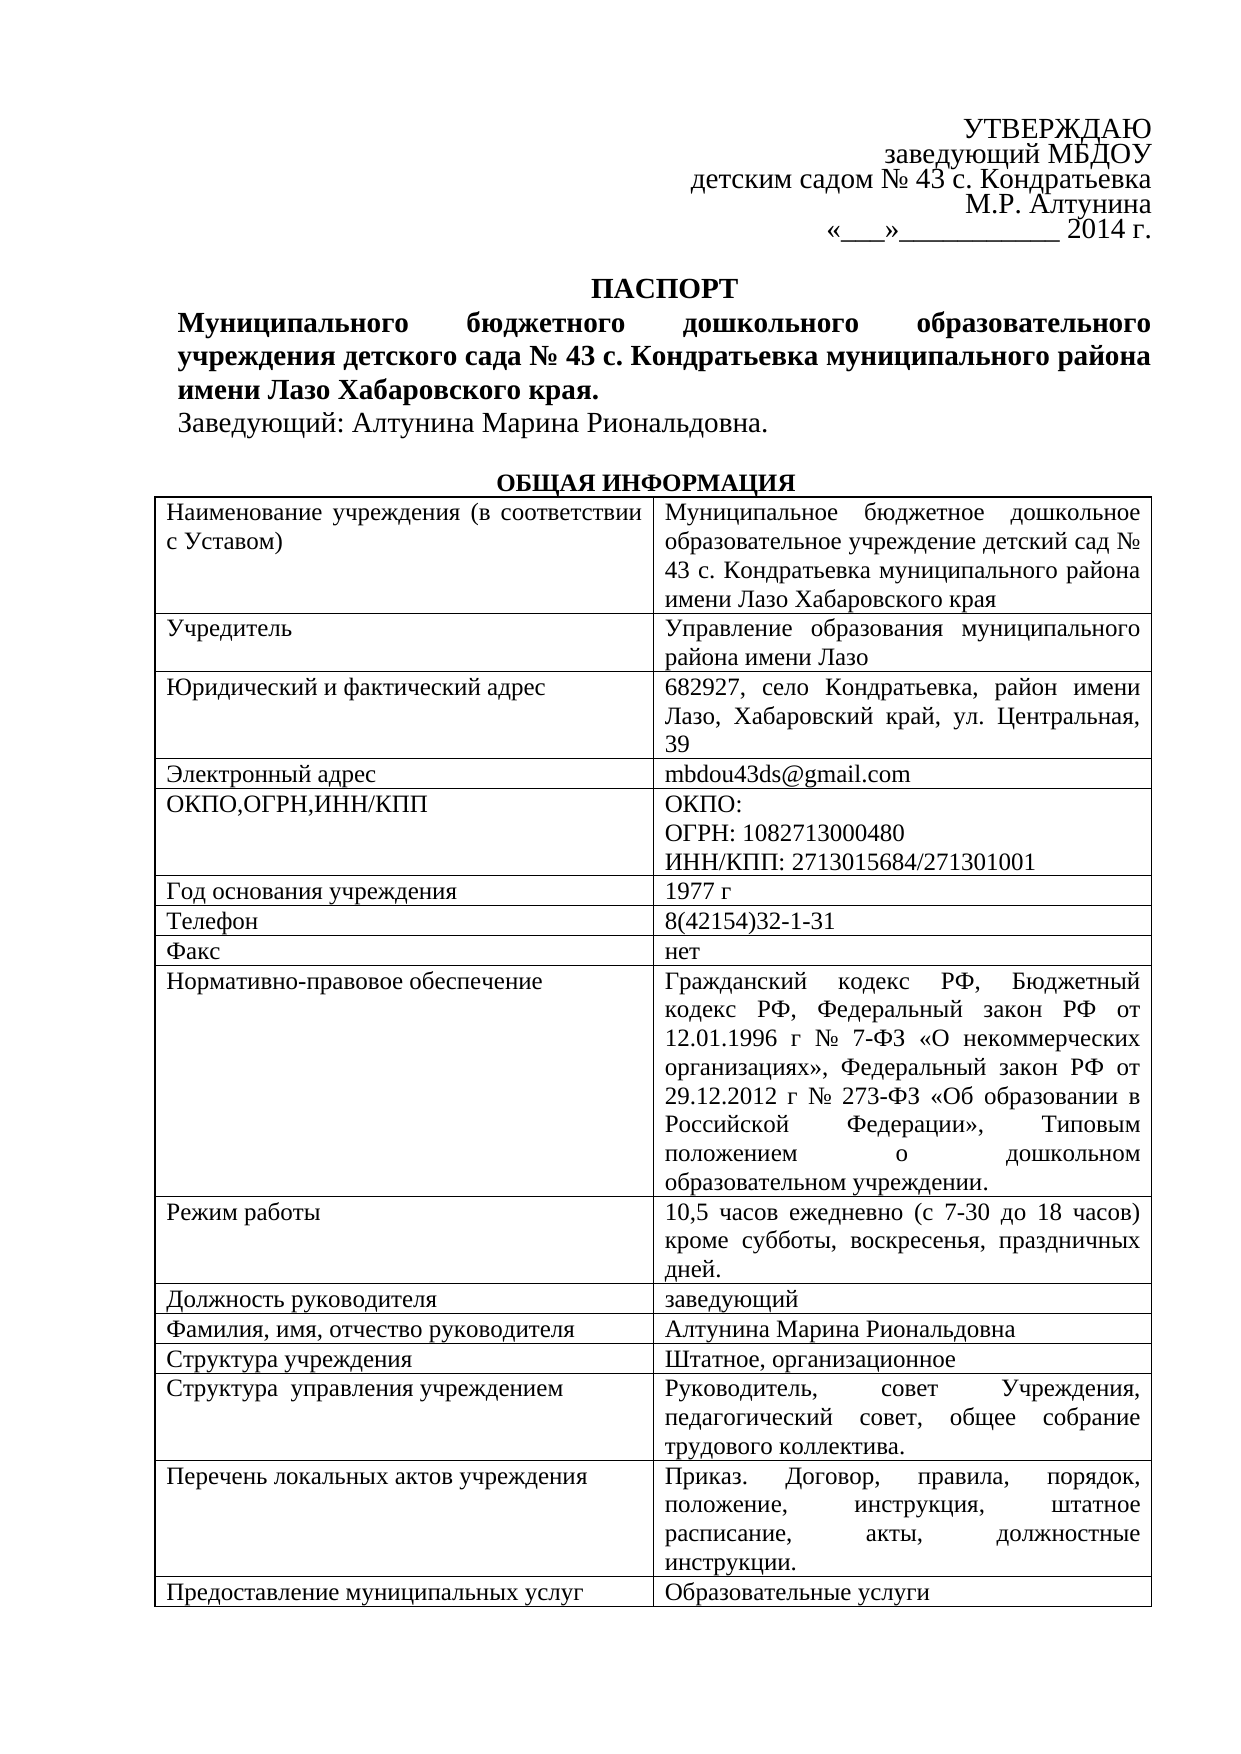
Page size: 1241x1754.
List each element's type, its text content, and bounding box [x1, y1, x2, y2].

table_cell Телефон [156, 906, 653, 935]
table_header Муниципальное бюджетное дошкольное образовательное учреждение детский сад № 43 с. Кондратьевка муниципального района имени Лазо Хабаровского края [654, 498, 1151, 612]
table_cell Фамилия, имя, отчество руководителя [156, 1314, 653, 1343]
text «___»___________ 2014 г. [664, 218, 1152, 243]
table_cell Гражданский кодекс РФ, Бюджетный кодекс РФ, Федеральный закон РФ от 12.01.1996 г № 7-ФЗ «О некоммерческих организациях», Федеральный закон РФ от 29.12.2012 г № 273-ФЗ «Об образовании в Российской Федерации», Типовым положением о дошкольном образовательном учреждении. [654, 966, 1151, 1196]
table_cell 10,5 часов ежедневно (с 7-30 до 18 часов) кроме субботы, воскресенья, праздничных дней. [654, 1197, 1151, 1283]
table_cell Структура управления учреждением [156, 1374, 653, 1460]
table_cell Перечень локальных актов учреждения [156, 1461, 653, 1576]
table_cell Управление образования муниципального района имени Лазо [654, 614, 1151, 671]
text Муниципального бюджетного дошкольного образовательного учреждения детского сада № 43 с. Кондратьевка муниципального района имени Лазо Хабаровского края. [177, 305, 1152, 405]
table_cell Электронный адрес [156, 759, 653, 788]
table_cell Должность руководителя [156, 1284, 653, 1313]
table_cell Образовательные услуги [654, 1577, 1151, 1606]
table_cell 8(42154)32-1-31 [654, 906, 1151, 935]
text ОБЩАЯ ИНФОРМАЦИЯ [177, 468, 1152, 496]
text заведующий МБДОУ [1099, 143, 1152, 168]
table_cell Учредитель [156, 614, 653, 671]
table_cell ОКПО,ОГРН,ИНН/КПП [156, 789, 653, 875]
table_cell Год основания учреждения [156, 876, 653, 905]
table_cell Руководитель, совет Учреждения, педагогический совет, общее собрание трудового коллектива. [654, 1374, 1151, 1460]
table_cell mbdou43ds@gmail.com [654, 759, 1151, 788]
table_cell Предоставление муниципальных услуг [156, 1577, 653, 1606]
table_cell нет [654, 936, 1151, 965]
table_cell Структура учреждения [156, 1344, 653, 1372]
table_cell Штатное, организационное [654, 1344, 1151, 1372]
table_cell Режим работы [156, 1197, 653, 1283]
text М.Р. Алтунина [664, 193, 1152, 218]
table_cell заведующий [654, 1284, 1151, 1313]
text детским садом № 43 с. Кондратьевка [664, 168, 1152, 193]
text Заведующий: Алтунина Марина Риональдовна. [177, 405, 1152, 439]
table_cell Юридический и фактический адрес [156, 672, 653, 758]
text ПАСПОРТ [177, 271, 1152, 305]
table_cell 682927, село Кондратьевка, район имени Лазо, Хабаровский край, ул. Центральная, 39 [654, 672, 1151, 758]
text УТВЕРЖДАЮ [664, 118, 1152, 143]
table_header Наименование учреждения (в соответствии с Уставом) [156, 498, 653, 612]
text заведующий МБДОУ [664, 143, 1098, 168]
table_cell Нормативно-правовое обеспечение [156, 966, 653, 1196]
table_cell 1977 г [654, 876, 1151, 905]
table_cell Приказ. Договор, правила, порядок, положение, инструкция, штатное расписание, акты, должностные инструкции. [654, 1461, 1151, 1576]
table_cell Факс [156, 936, 653, 965]
table_cell Алтунина Марина Риональдовна [654, 1314, 1151, 1343]
table_cell ОКПО: ОГРН: 1082713000480 ИНН/КПП: 2713015684/271301001 [654, 789, 1151, 875]
